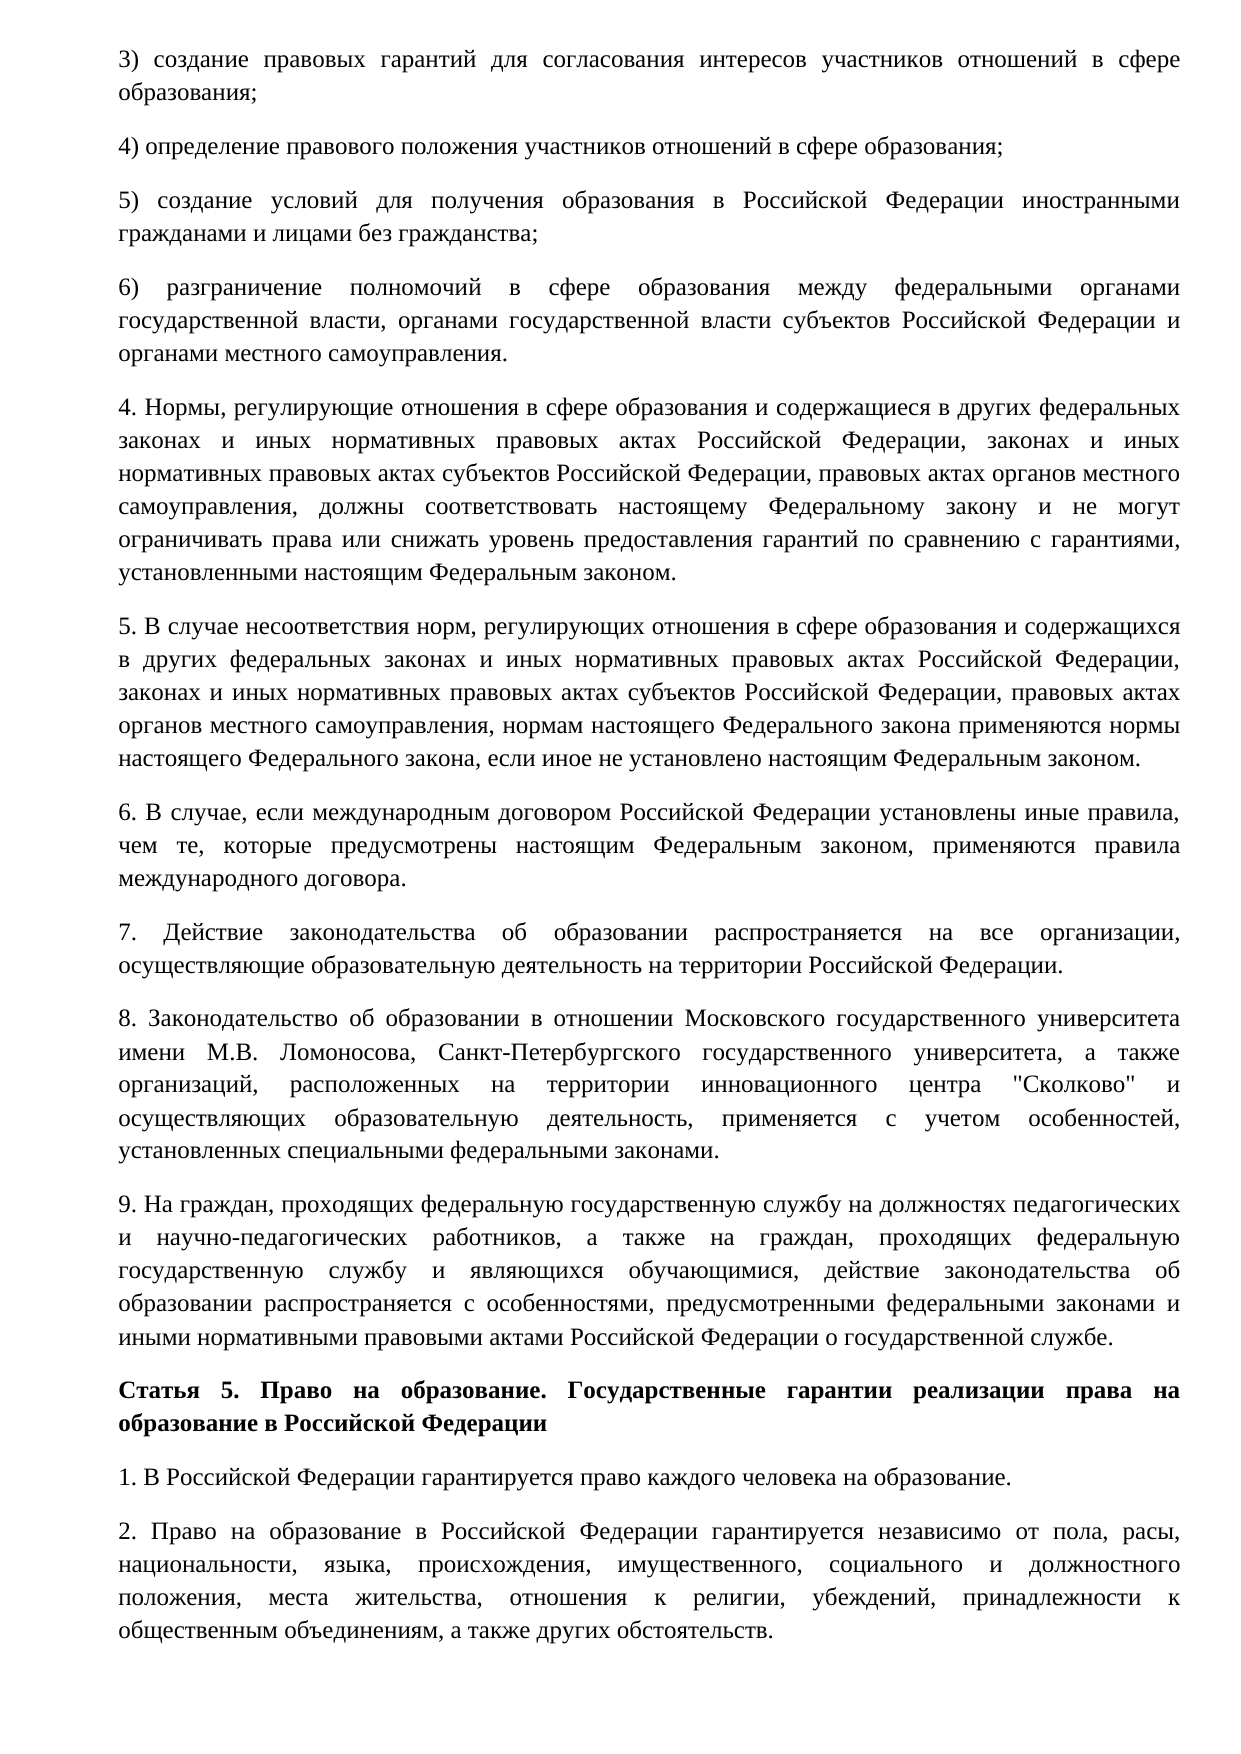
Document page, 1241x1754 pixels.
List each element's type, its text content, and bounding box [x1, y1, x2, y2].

text 9. На граждан, проходящих федеральную государственную службу на должностях педагогических и научно-педагогических работников, а также на граждан, проходящих федеральную государственную службу и являющихся обучающимися, действие законодательства об образовании распространяется с особенностями, предусмотренными федеральными законами и иными нормативными правовыми актами Российской Федерации о государственной службе. [118, 1189, 1181, 1350]
text 4. Нормы, регулирующие отношения в сфере образования и содержащиеся в других федеральных законах и иных нормативных правовых актах Российской Федерации, законах и иных нормативных правовых актах субъектов Российской Федерации, правовых актах органов местного самоуправления, должны соответствовать настоящему Федеральному закону и не могут ограничивать права или снижать уровень предоставления гарантий по сравнению с гарантиями, установленными настоящим Федеральным законом. [118, 392, 1181, 586]
text 1. В Российской Федерации гарантируется право каждого человека на образование. [118, 1462, 1181, 1491]
text 5. В случае несоответствия норм, регулирующих отношения в сфере образования и содержащихся в других федеральных законах и иных нормативных правовых актах Российской Федерации, законах и иных нормативных правовых актах субъектов Российской Федерации, правовых актах органов местного самоуправления, нормам настоящего Федерального закона применяются нормы настоящего Федерального закона, если иное не установлено настоящим Федеральным законом. [118, 611, 1181, 772]
text 8. Законодательство об образовании в отношении Московского государственного университета имени М.В. Ломоносова, Санкт-Петербургского государственного университета, а также организаций, расположенных на территории инновационного центра "Сколково" и осуществляющих образовательную деятельность, применяется с учетом особенностей, установленных специальными федеральными законами. [118, 1003, 1181, 1164]
text 6) разграничение полномочий в сфере образования между федеральными органами государственной власти, органами государственной власти субъектов Российской Федерации и органами местного самоуправления. [118, 272, 1181, 367]
text 3) создание правовых гарантий для согласования интересов участников отношений в сфере образования; [118, 44, 1181, 106]
text 2. Право на образование в Российской Федерации гарантируется независимо от пола, расы, национальности, языка, происхождения, имущественного, социального и должностного положения, места жительства, отношения к религии, убеждений, принадлежности к общественным объединениям, а также других обстоятельств. [118, 1516, 1181, 1644]
text 4) определение правового положения участников отношений в сфере образования; [118, 131, 1181, 160]
text Статья 5. Право на образование. Государственные гарантии реализации права на образование в Российской Федерации [118, 1375, 1181, 1437]
text 6. В случае, если международным договором Российской Федерации установлены иные правила, чем те, которые предусмотрены настоящим Федеральным законом, применяются правила международного договора. [118, 797, 1181, 892]
text 5) создание условий для получения образования в Российской Федерации иностранными гражданами и лицами без гражданства; [118, 185, 1181, 247]
text 7. Действие законодательства об образовании распространяется на все организации, осуществляющие образовательную деятельность на территории Российской Федерации. [118, 917, 1181, 978]
